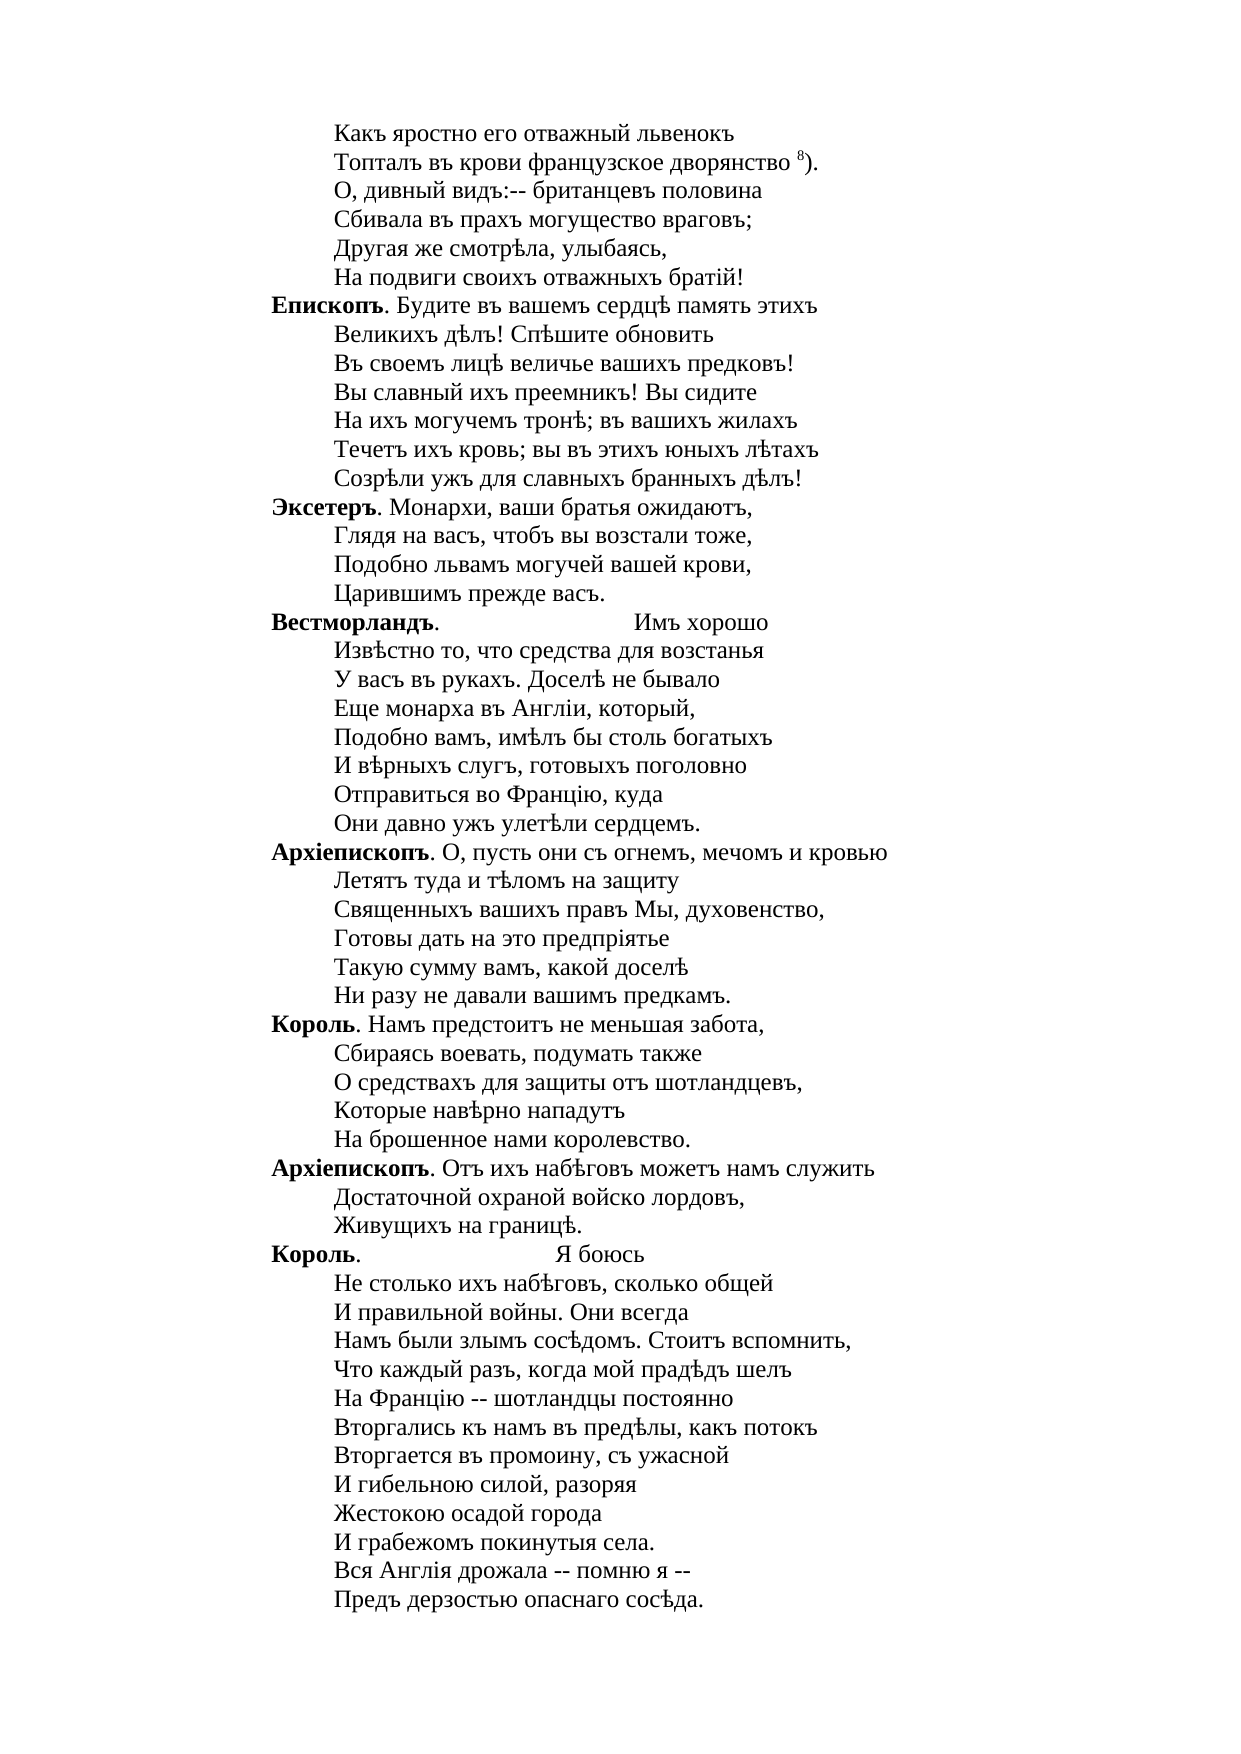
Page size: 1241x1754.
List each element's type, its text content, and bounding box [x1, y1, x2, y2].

text Еще монарха въ Англіи, который, [252, 693, 1152, 722]
text Подобно львамъ могучей вашей крови, [252, 549, 1152, 578]
text Король. Я боюсь [252, 1239, 1152, 1268]
text Намъ были злымъ сосѣдомъ. Стоитъ вспомнить, [252, 1326, 1152, 1354]
text Вестморландъ. Имъ хорошо [252, 607, 1152, 636]
text Сбивала въ прахъ могущество враговъ; [252, 204, 1152, 233]
text Течетъ ихъ кровь; вы въ этихъ юныхъ лѣтахъ [252, 434, 1152, 463]
text Достаточной охраной войско лордовъ, [252, 1182, 1152, 1211]
text На брошенное нами королевство. [252, 1124, 1152, 1153]
text И вѣрныхъ слугъ, готовыхъ поголовно [252, 751, 1152, 779]
text Король. Намъ предстоитъ не меньшая забота, [252, 1009, 1152, 1038]
text На Францію -- шотландцы постоянно [252, 1383, 1152, 1412]
text Жестокою осадой города [252, 1498, 1152, 1527]
text Живущихъ на границѣ. [252, 1211, 1152, 1239]
text На подвиги своихъ отважныхъ братій! [252, 262, 1152, 291]
text Глядя на васъ, чтобъ вы возстали тоже, [252, 521, 1152, 549]
text Созрѣли ужъ для славныхъ бранныхъ дѣлъ! [252, 463, 1152, 492]
text Другая же смотрѣла, улыбаясь, [252, 233, 1152, 262]
text Эксетеръ. Монархи, ваши братья ожидаютъ, [252, 492, 1152, 521]
text Сбираясь воевать, подумать также [252, 1038, 1152, 1067]
text У васъ въ рукахъ. Доселѣ не бывало [252, 664, 1152, 693]
text Вторгается въ промоину, съ ужасной [252, 1441, 1152, 1469]
text И гибельною силой, разоряя [252, 1469, 1152, 1498]
text Они давно ужъ улетѣли сердцемъ. [252, 808, 1152, 837]
text Отправиться во Францію, куда [252, 779, 1152, 808]
text Извѣстно то, что средства для возстанья [252, 636, 1152, 664]
text Что каждый разъ, когда мой прадѣдъ шелъ [252, 1354, 1152, 1383]
text Вы славный ихъ преемникъ! Вы сидите [252, 377, 1152, 406]
text Вторгались къ намъ въ предѣлы, какъ потокъ [252, 1412, 1152, 1441]
text Царившимъ прежде васъ. [252, 578, 1152, 607]
text На ихъ могучемъ тронѣ; въ вашихъ жилахъ [252, 406, 1152, 434]
text И правильной войны. Они всегда [252, 1297, 1152, 1326]
text Готовы дать на это предпріятье [252, 923, 1152, 952]
text Въ своемъ лицѣ величье вашихъ предковъ! [252, 348, 1152, 377]
text Епископъ. Будите въ вашемъ сердцѣ память этихъ [252, 291, 1152, 319]
text Ни разу не давали вашимъ предкамъ. [252, 981, 1152, 1009]
text Архіепископъ. О, пусть они съ огнемъ, мечомъ и кровью [252, 837, 1152, 866]
text И грабежомъ покинутыя села. [252, 1527, 1152, 1556]
text Такую сумму вамъ, какой доселѣ [252, 952, 1152, 981]
text Летятъ туда и тѣломъ на защиту [252, 866, 1152, 894]
text Подобно вамъ, имѣлъ бы столь богатыхъ [252, 722, 1152, 751]
text Священныхъ вашихъ правъ Мы, духовенство, [252, 894, 1152, 923]
text О средствахъ для защиты отъ шотландцевъ, [252, 1067, 1152, 1096]
text Вся Англія дрожала -- помню я -- [252, 1556, 1152, 1584]
text Какъ яростно его отважный львенокъ [252, 118, 1152, 147]
text Архіепископъ. Отъ ихъ набѣговъ можетъ намъ служить [252, 1153, 1152, 1182]
text Великихъ дѣлъ! Спѣшите обновить [252, 319, 1152, 348]
text Предъ дерзостью опаснаго сосѣда. [252, 1584, 1152, 1613]
text Не столько ихъ набѣговъ, сколько общей [252, 1268, 1152, 1297]
text Топталъ въ крови французское дворянство 8). [252, 147, 1152, 176]
text Которые навѣрно нападутъ [252, 1096, 1152, 1124]
text О, дивный видъ:-- британцевъ половина [252, 176, 1152, 204]
